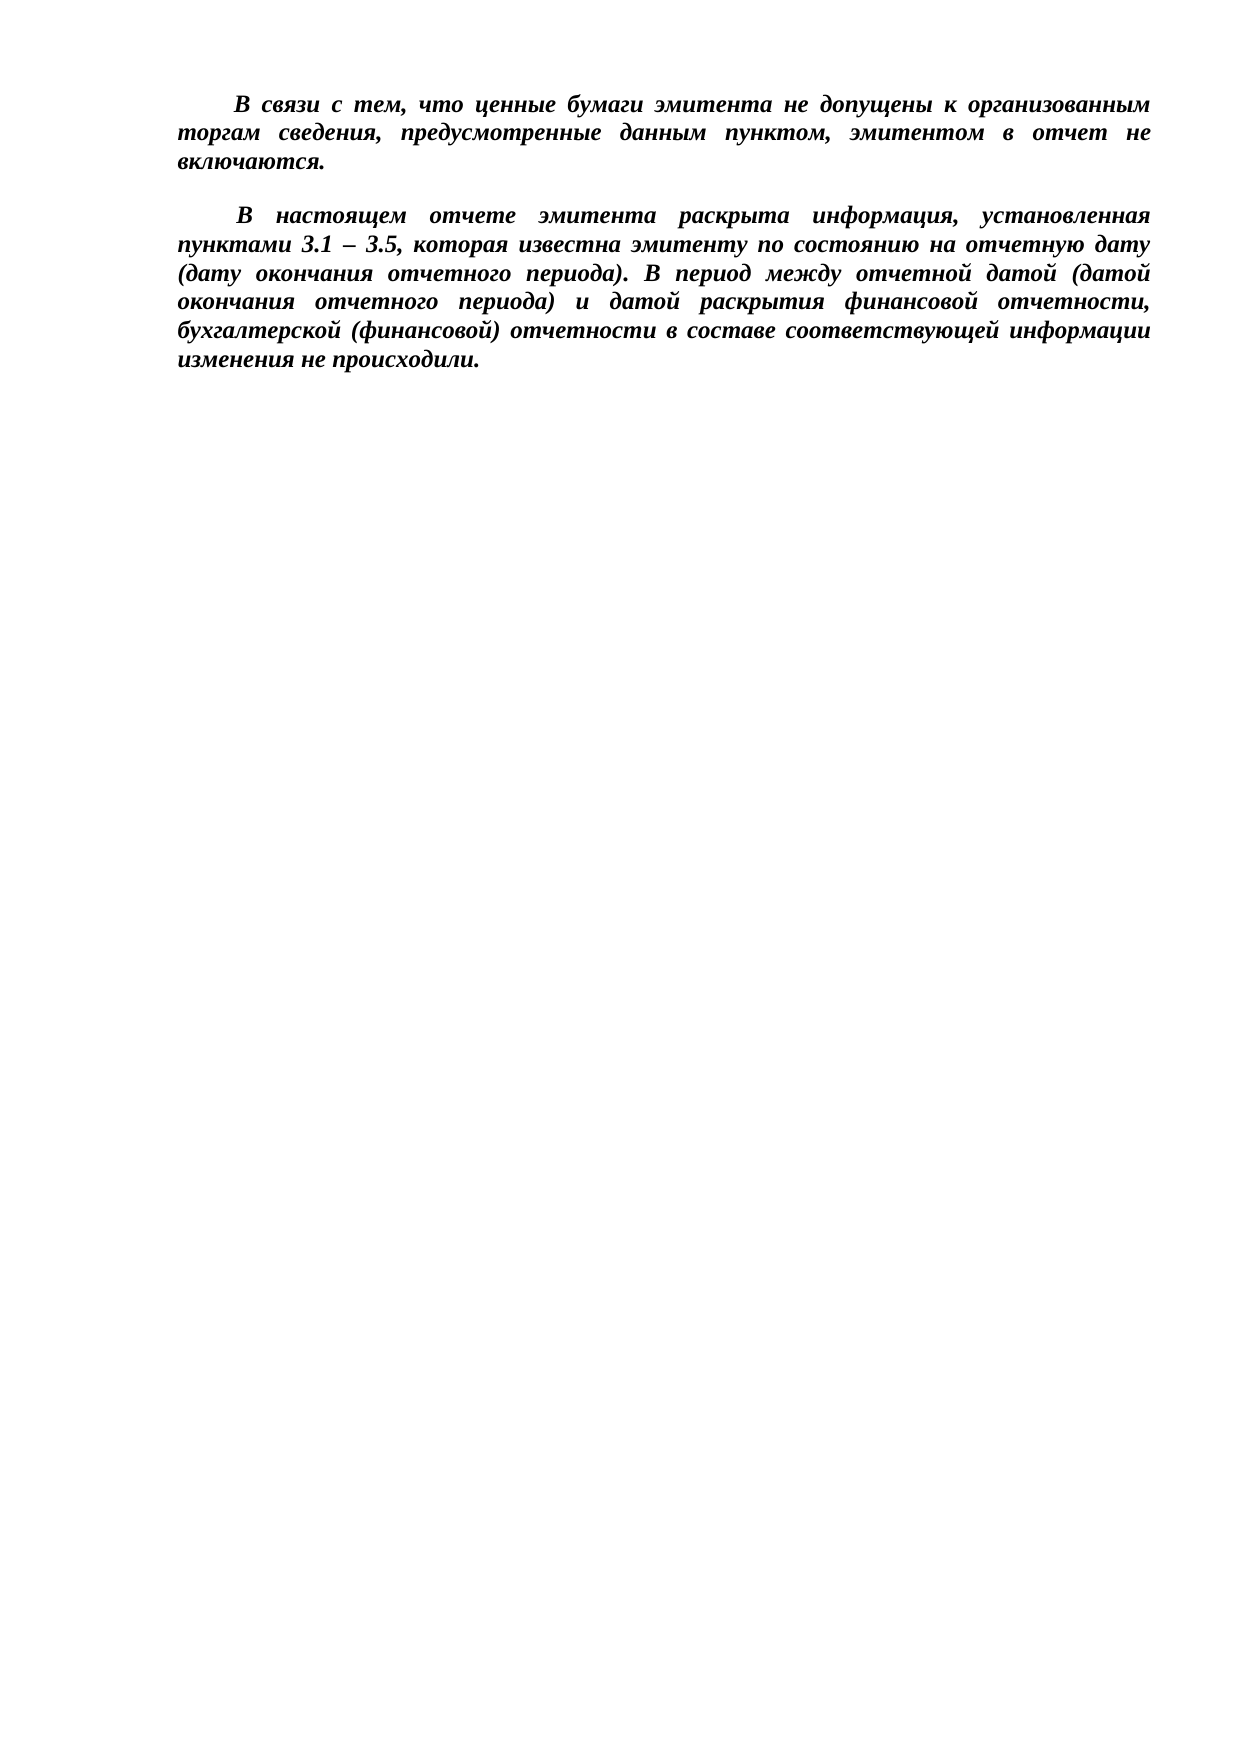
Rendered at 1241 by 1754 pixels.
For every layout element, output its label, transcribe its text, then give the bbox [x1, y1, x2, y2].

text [177, 89, 1152, 175]
text В настоящем отчете эмитента раскрыта информация, установленная пунктами 3.1 – 3.5, которая известна эмитенту по состоянию на отчетную дату (дату окончания отчетного периода). В период между отчетной датой (датой окончания отчетного периода) и датой раскрытия финансовой отчетности, бухгалтерской (финансовой) отчетности в составе соответствующей информации изменения не происходили. [177, 200, 1152, 373]
